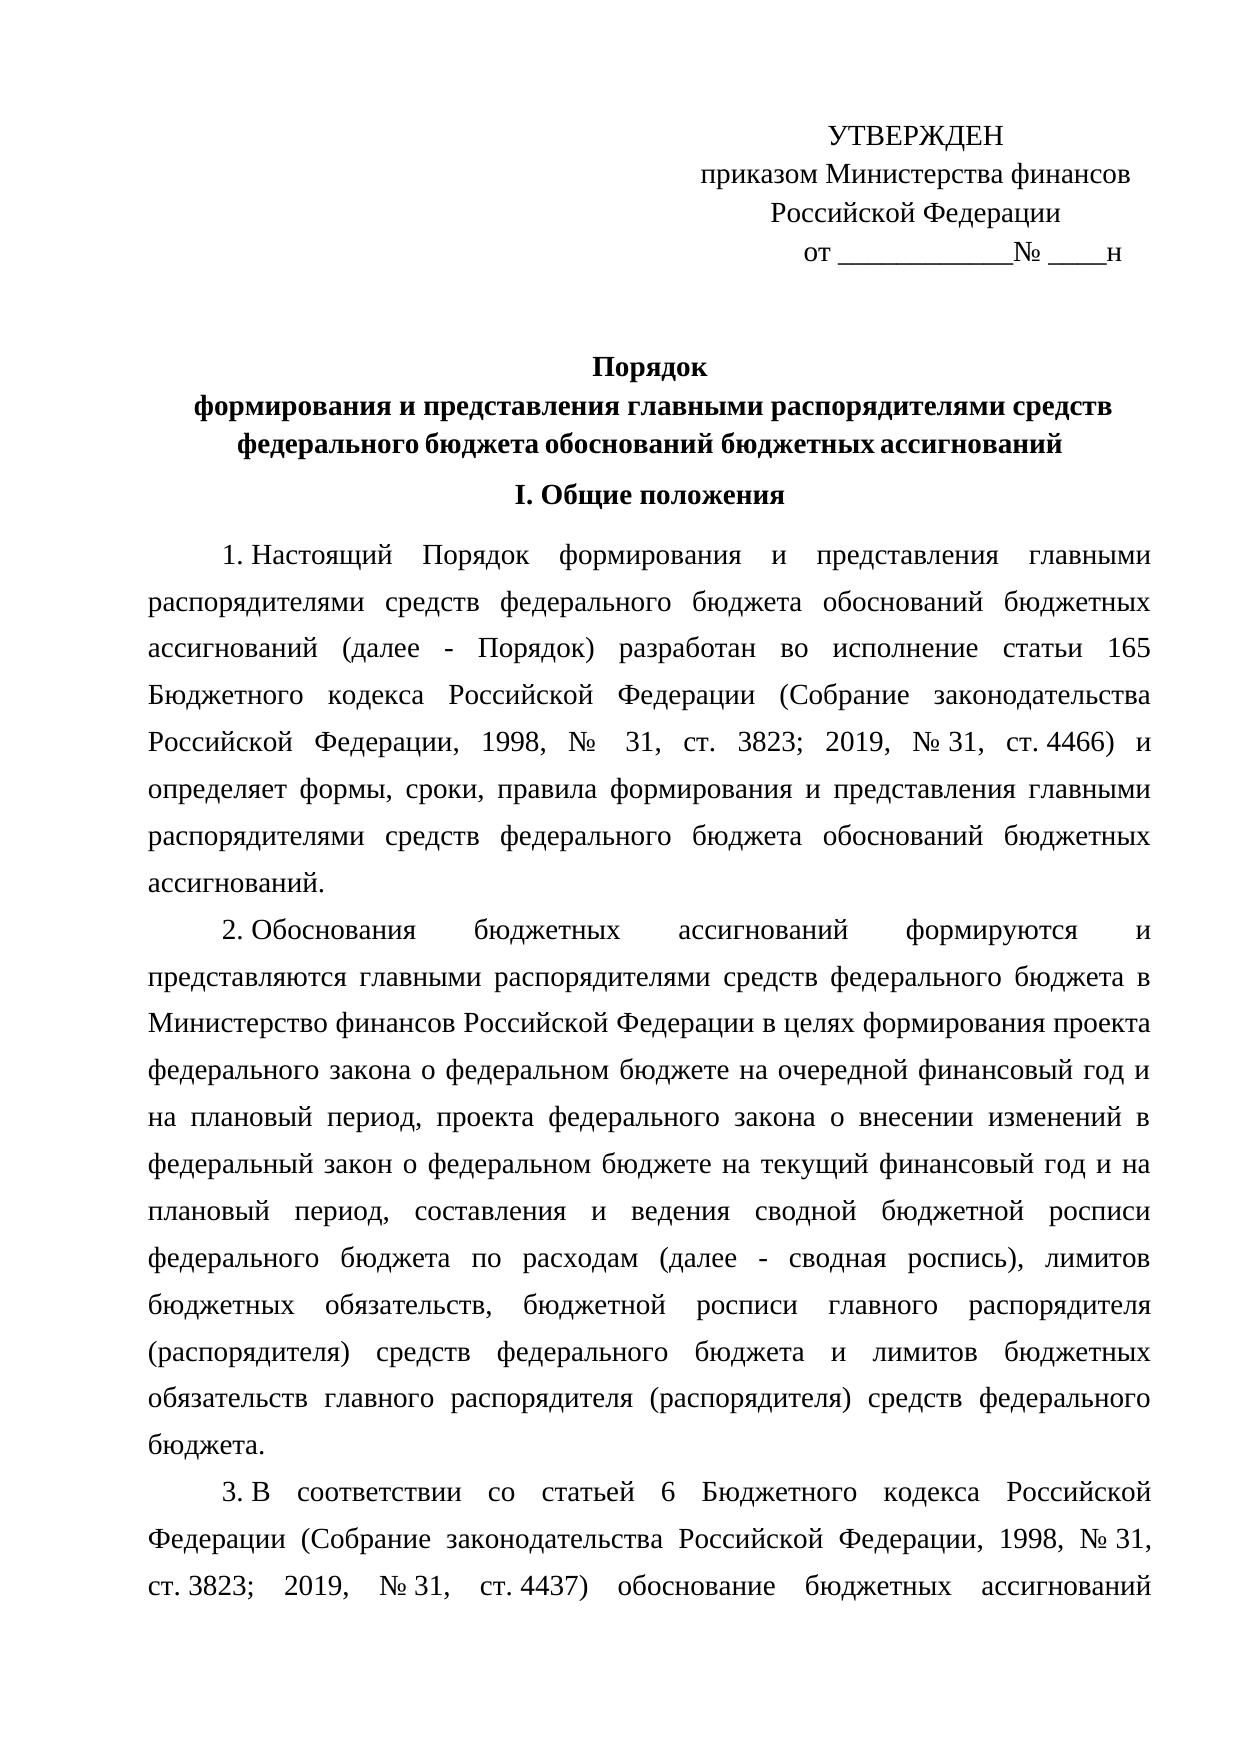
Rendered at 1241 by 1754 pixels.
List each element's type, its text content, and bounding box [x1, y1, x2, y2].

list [148, 1474, 1152, 1602]
text от ____________№ ____н [738, 234, 1152, 267]
list Обоснования бюджетных ассигнований формируются и представляются главными распорядителями средств федерального бюджета в Министерство финансов Российской Федерации в целях формирования проекта федерального закона о федеральном бюджете на очередной финансовый год и на плановый период, проекта федерального закона о внесении изменений в федеральный закон о федеральном бюджете на текущий финансовый год и на плановый период, составления и ведения сводной бюджетной росписи федерального бюджета по расходам (далее - сводная роспись), лимитов бюджетных обязательств, бюджетной росписи главного распорядителя (распорядителя) средств федерального бюджета и лимитов бюджетных обязательств главного распорядителя (распорядителя) средств федерального бюджета. [148, 912, 1152, 1461]
title I. Общие положения [148, 477, 1152, 511]
text формирования и представления главными распорядителями средств федерального бюджета обоснований бюджетных ассигнований [148, 388, 1152, 460]
text Порядок [148, 349, 1152, 383]
text Российской Федерации [679, 195, 1152, 229]
list Настоящий Порядок формирования и представления главными распорядителями средств федерального бюджета обоснований бюджетных ассигнований (далее - Порядок) разработан во исполнение статьи 165 Бюджетного кодекса Российской Федерации (Собрание законодательства Российской Федерации, 1998, № 31, ст. 3823; 2019, № 31, ст. 4466) и определяет формы, сроки, правила формирования и представления главными распорядителями средств федерального бюджета обоснований бюджетных ассигнований. [148, 537, 1152, 898]
text УТВЕРЖДЕН [679, 118, 1152, 152]
text приказом Министерства финансов [679, 157, 1152, 190]
